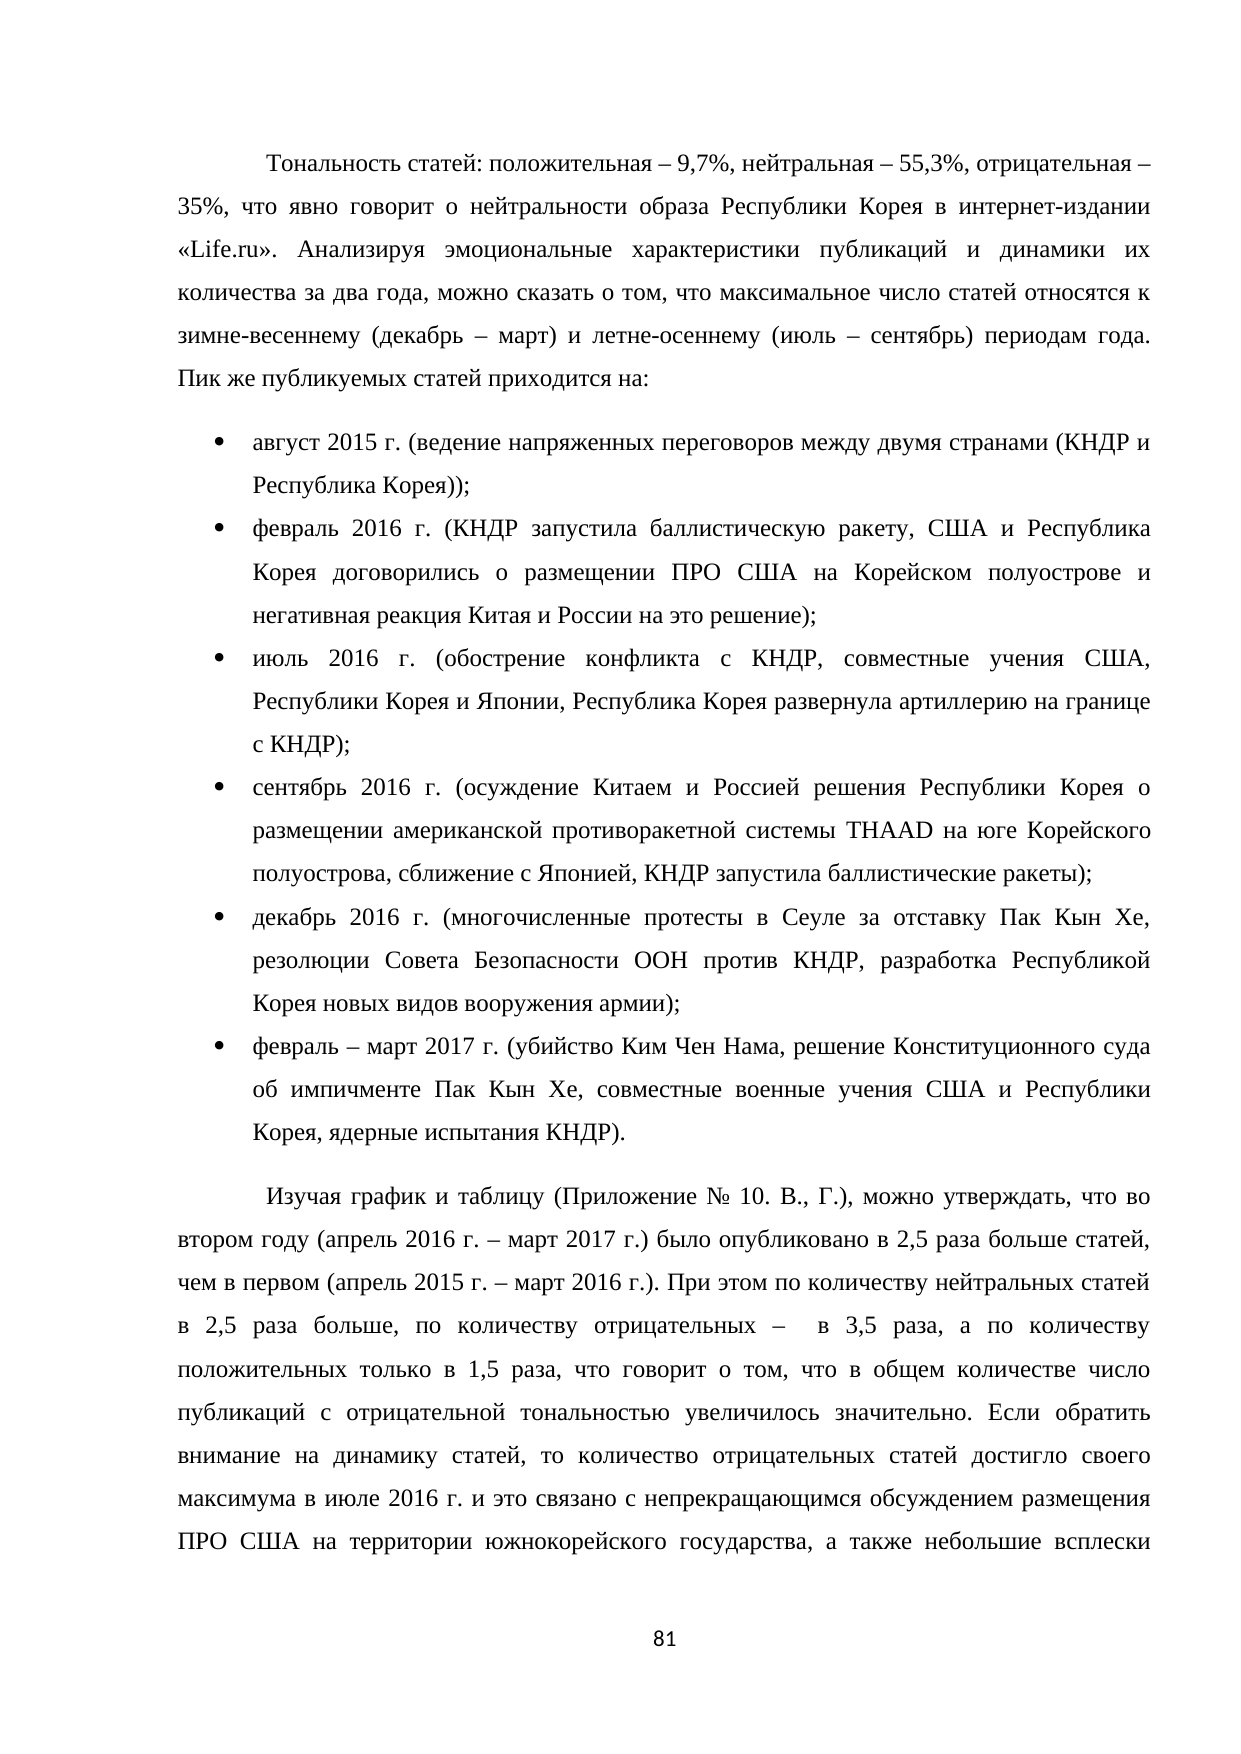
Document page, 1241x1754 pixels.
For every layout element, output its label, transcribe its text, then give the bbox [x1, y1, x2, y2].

list декабрь 2016 г. (многочисленные протесты в Сеуле за отставку Пак Кын Хе, резолюции Совета Безопасности ООН против КНДР, разработка Республикой Корея новых видов вооружения армии); [215, 902, 1152, 1017]
list февраль 2016 г. (КНДР запустила баллистическую ракету, США и Республика Корея договорились о размещении ПРО США на Корейском полуострове и негативная реакция Китая и России на это решение); [215, 513, 1152, 628]
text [177, 1181, 1152, 1555]
list июль 2016 г. (обострение конфликта с КНДР, совместные учения США, Республики Корея и Японии, Республика Корея развернула артиллерию на границе с КНДР); [215, 643, 1152, 758]
list сентябрь 2016 г. (осуждение Китаем и Россией решения Республики Корея о размещении американской противоракетной системы THAAD на юге Корейского полуострова, сближение с Японией, КНДР запустила баллистические ракеты); [215, 772, 1152, 887]
list февраль – март 2017 г. (убийство Ким Чен Нама, решение Конституционного суда об импичменте Пак Кын Хе, совместные военные учения США и Республики Корея, ядерные испытания КНДР). [215, 1031, 1152, 1146]
text Тональность статей: положительная – 9,7%, нейтральная – 55,3%, отрицательная – 35%, что явно говорит о нейтральности образа Республики Корея в интернет-издании «Life.ru». Анализируя эмоциональные характеристики публикаций и динамики их количества за два года, можно сказать о том, что максимальное число статей относятся к зимне-весеннему (декабрь – март) и летне-осеннему (июль – сентябрь) периодам года. Пик же публикуемых статей приходится на: [177, 148, 1152, 392]
list август 2015 г. (ведение напряженных переговоров между двумя странами (КНДР и Республика Корея)); [215, 427, 1152, 499]
